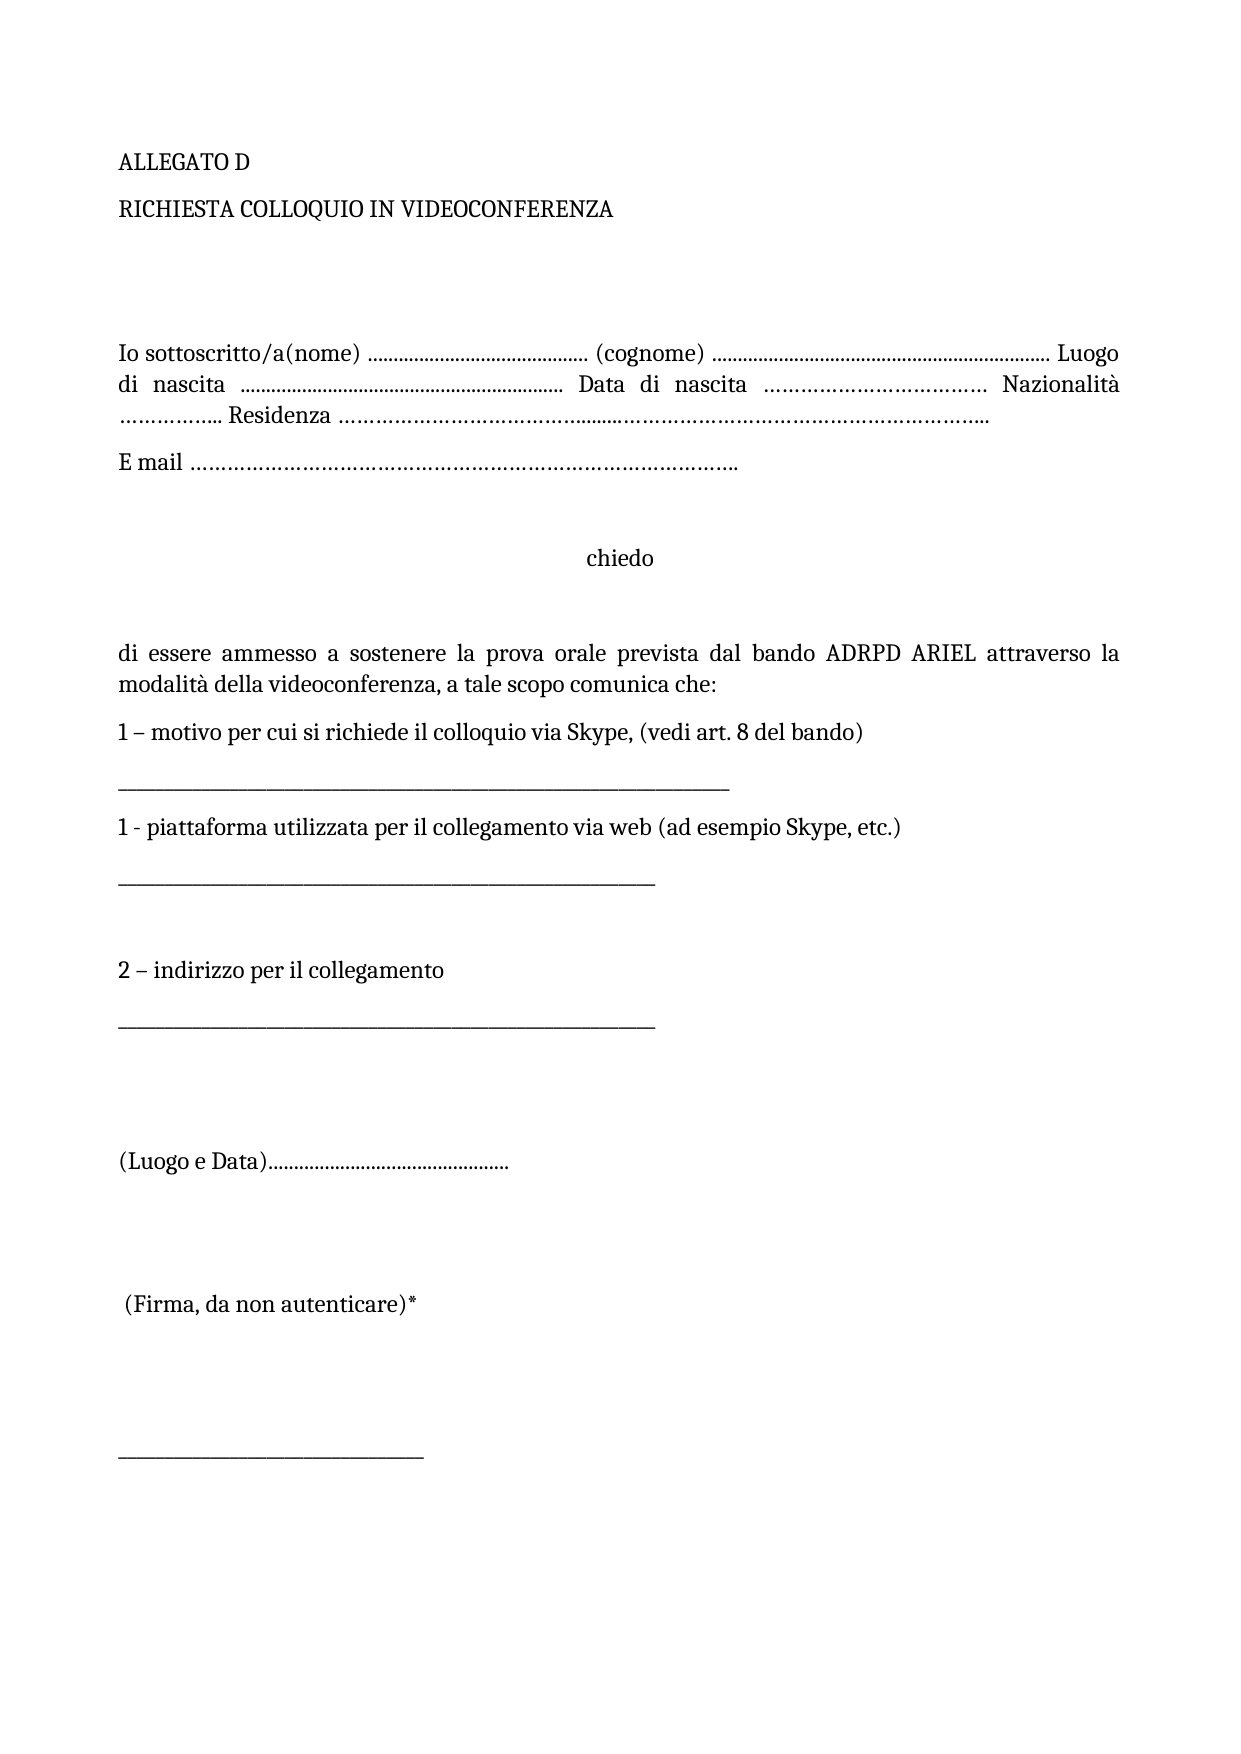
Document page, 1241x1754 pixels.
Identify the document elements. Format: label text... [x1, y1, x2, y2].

text _________________________________ [118, 1433, 1122, 1462]
text __________________________________________________________ [118, 1004, 1122, 1033]
text chiedo [118, 544, 1122, 572]
text 1 - piattaforma utilizzata per il collegamento via web (ad esempio Skype, etc.) [118, 813, 1122, 842]
text (Luogo e Data)............................................... [118, 1147, 1122, 1176]
text __________________________________________________________________ [118, 766, 1122, 794]
text ALLEGATO D [118, 148, 1122, 176]
text E mail ……………………………………………………………………………. [118, 448, 1122, 477]
text (Firma, da non autenticare)* [118, 1290, 1122, 1319]
text 1 – motivo per cui si richiede il colloquio via Skype, (vedi art. 8 del bando) [118, 718, 1122, 747]
text Io sottoscritto/a(nome) ........................................... (cognome) .................................................................. Luogo di nascita ............................................................... Data di nascita ……………………………… Nazionalità …………….. Residenza …………………………………........………………………………………………….. [118, 338, 1122, 429]
text di essere ammesso a sostenere la prova orale prevista dal bando ADRPD ARIEL attraverso la modalità della videoconferenza, a tale scopo comunica che: [118, 639, 1122, 699]
text __________________________________________________________ [118, 861, 1122, 890]
text RICHIESTA COLLOQUIO IN VIDEOCONFERENZA [118, 195, 1122, 224]
text 2 – indirizzo per il collegamento [118, 956, 1122, 985]
